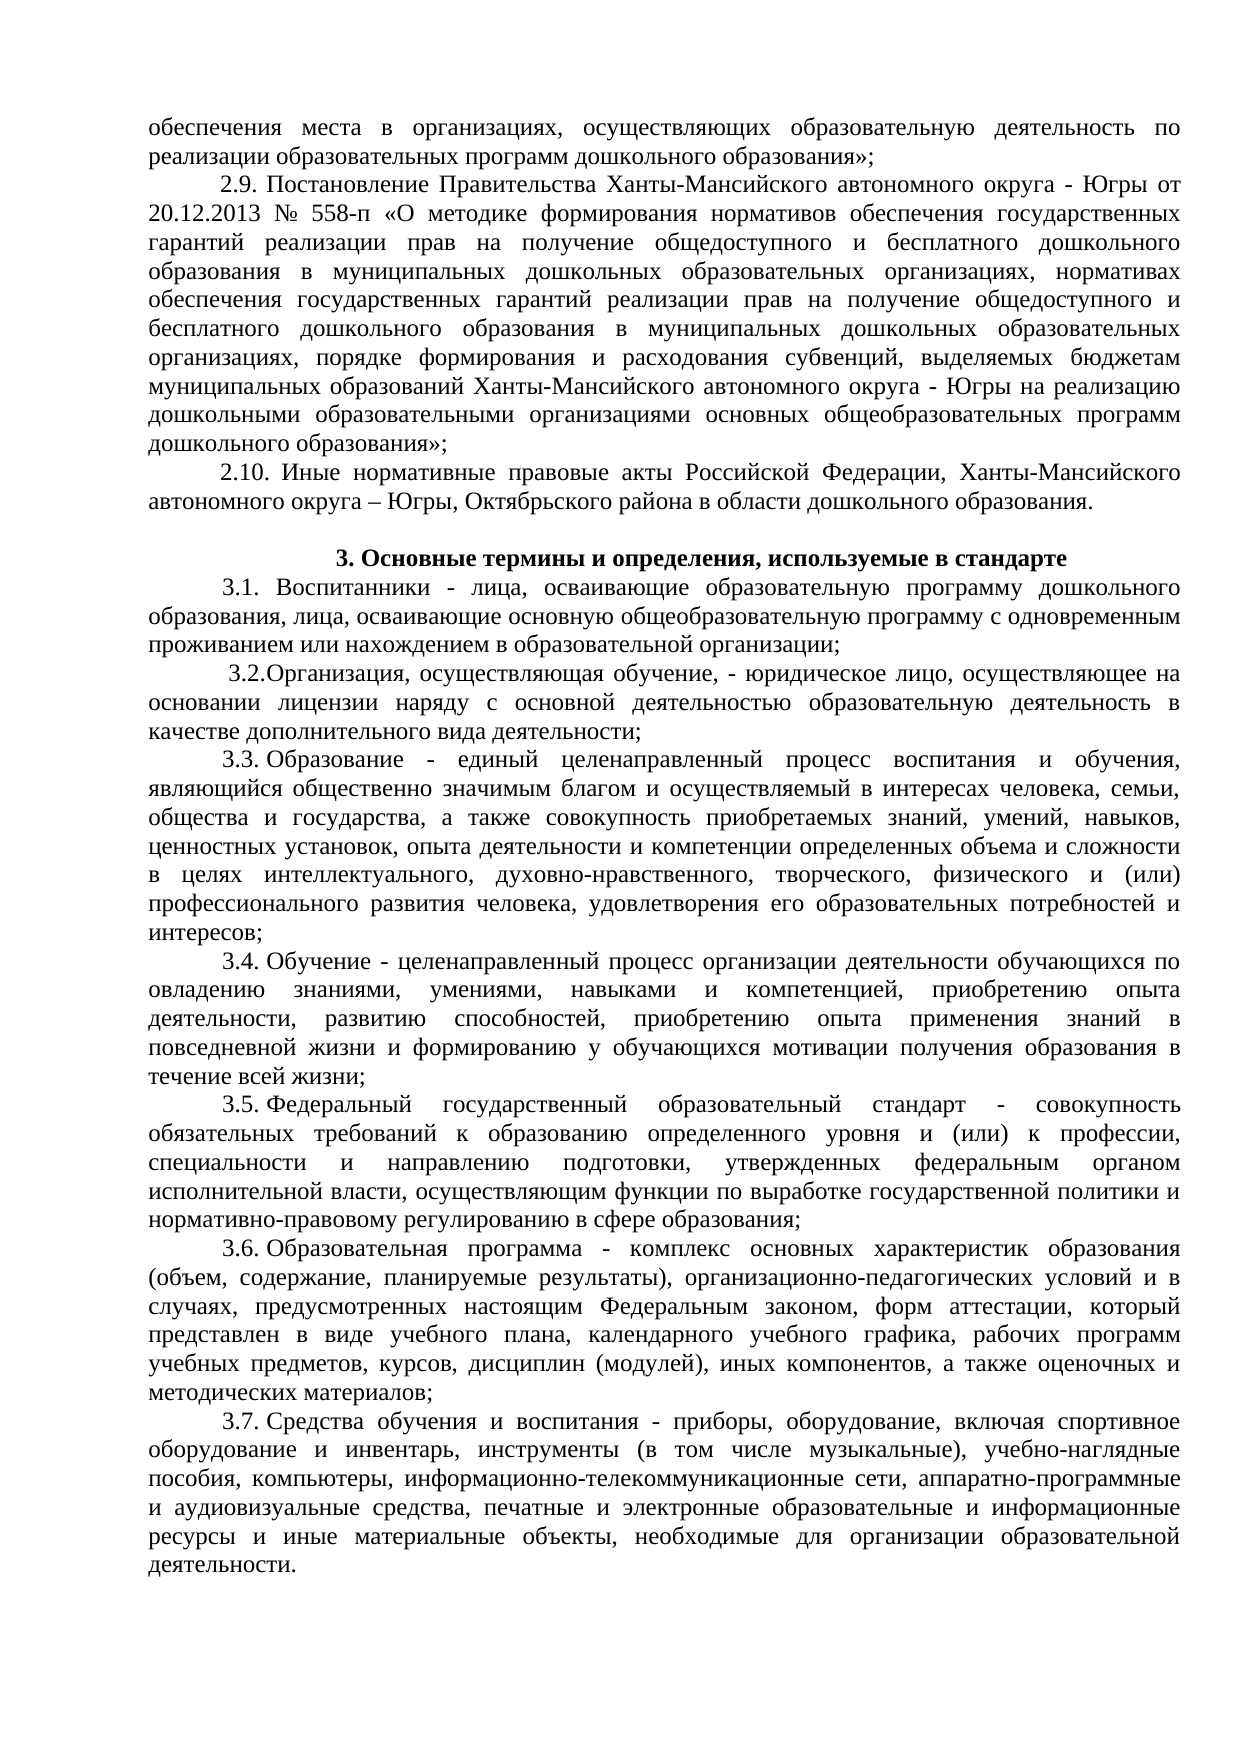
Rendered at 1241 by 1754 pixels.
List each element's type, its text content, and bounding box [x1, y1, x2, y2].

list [148, 112, 1181, 169]
text 3.5. Федеральный государственный образовательный стандарт - совокупность обязательных требований к образованию определенного уровня и (или) к профессии, специальности и направлению подготовки, утвержденных федеральным органом исполнительной власти, осуществляющим функции по выработке государственной политики и нормативно-правовому регулированию в сфере образования; [148, 1089, 1181, 1233]
list Постановление Правительства Ханты-Мансийского автономного округа - Югры от 20.12.2013 № 558-п «О методике формирования нормативов обеспечения государственных гарантий реализации прав на получение общедоступного и бесплатного дошкольного образования в муниципальных дошкольных образовательных организациях, нормативах обеспечения государственных гарантий реализации прав на получение общедоступного и бесплатного дошкольного образования в муниципальных дошкольных образовательных организациях, порядке формирования и расходования субвенций, выделяемых бюджетам муниципальных образований Ханты-Мансийского автономного округа - Югры на реализацию дошкольными образовательными организациями основных общеобразовательных программ дошкольного образования»; [148, 169, 1181, 457]
text 3.2. Организация, осуществляющая обучение, - юридическое лицо, осуществляющее на основании лицензии наряду с основной деятельностью образовательную деятельность в качестве дополнительного вида деятельности; [148, 658, 1181, 744]
text 3.6. Образовательная программа - комплекс основных характеристик образования (объем, содержание, планируемые результаты), организационно-педагогических условий и в случаях, предусмотренных настоящим Федеральным законом, форм аттестации, который представлен в виде учебного плана, календарного учебного графика, рабочих программ учебных предметов, курсов, дисциплин (модулей), иных компонентов, а также оценочных и методических материалов; [148, 1233, 1181, 1406]
text 3.1. Воспитанники - лица, осваивающие образовательную программу дошкольного образования, лица, осваивающие основную общеобразовательную программу с одновременным проживанием или нахождением в образовательной организации; [148, 572, 1181, 658]
text 3.7. Средства обучения и воспитания - приборы, оборудование, включая спортивное оборудование и инвентарь, инструменты (в том числе музыкальные), учебно-наглядные пособия, компьютеры, информационно-телекоммуникационные сети, аппаратно-программные и аудиовизуальные средства, печатные и электронные образовательные и информационные ресурсы и иные материальные объекты, необходимые для организации образовательной деятельности. [148, 1406, 1181, 1578]
list Иные нормативные правовые акты Российской Федерации, Ханты-Мансийского автономного округа – Югры, Октябрьского района в области дошкольного образования. [148, 457, 1181, 514]
text 3. Основные термины и определения, используемые в стандарте [148, 543, 1181, 572]
text 3.3. Образование - единый целенаправленный процесс воспитания и обучения, являющийся общественно значимым благом и осуществляемый в интересах человека, семьи, общества и государства, а также совокупность приобретаемых знаний, умений, навыков, ценностных установок, опыта деятельности и компетенции определенных объема и сложности в целях интеллектуального, духовно-нравственного, творческого, физического и (или) профессионального развития человека, удовлетворения его образовательных потребностей и интересов; [148, 744, 1181, 946]
text 3.4. Обучение - целенаправленный процесс организации деятельности обучающихся по овладению знаниями, умениями, навыками и компетенцией, приобретению опыта деятельности, развитию способностей, приобретению опыта применения знаний в повседневной жизни и формированию у обучающихся мотивации получения образования в течение всей жизни; [148, 946, 1181, 1089]
